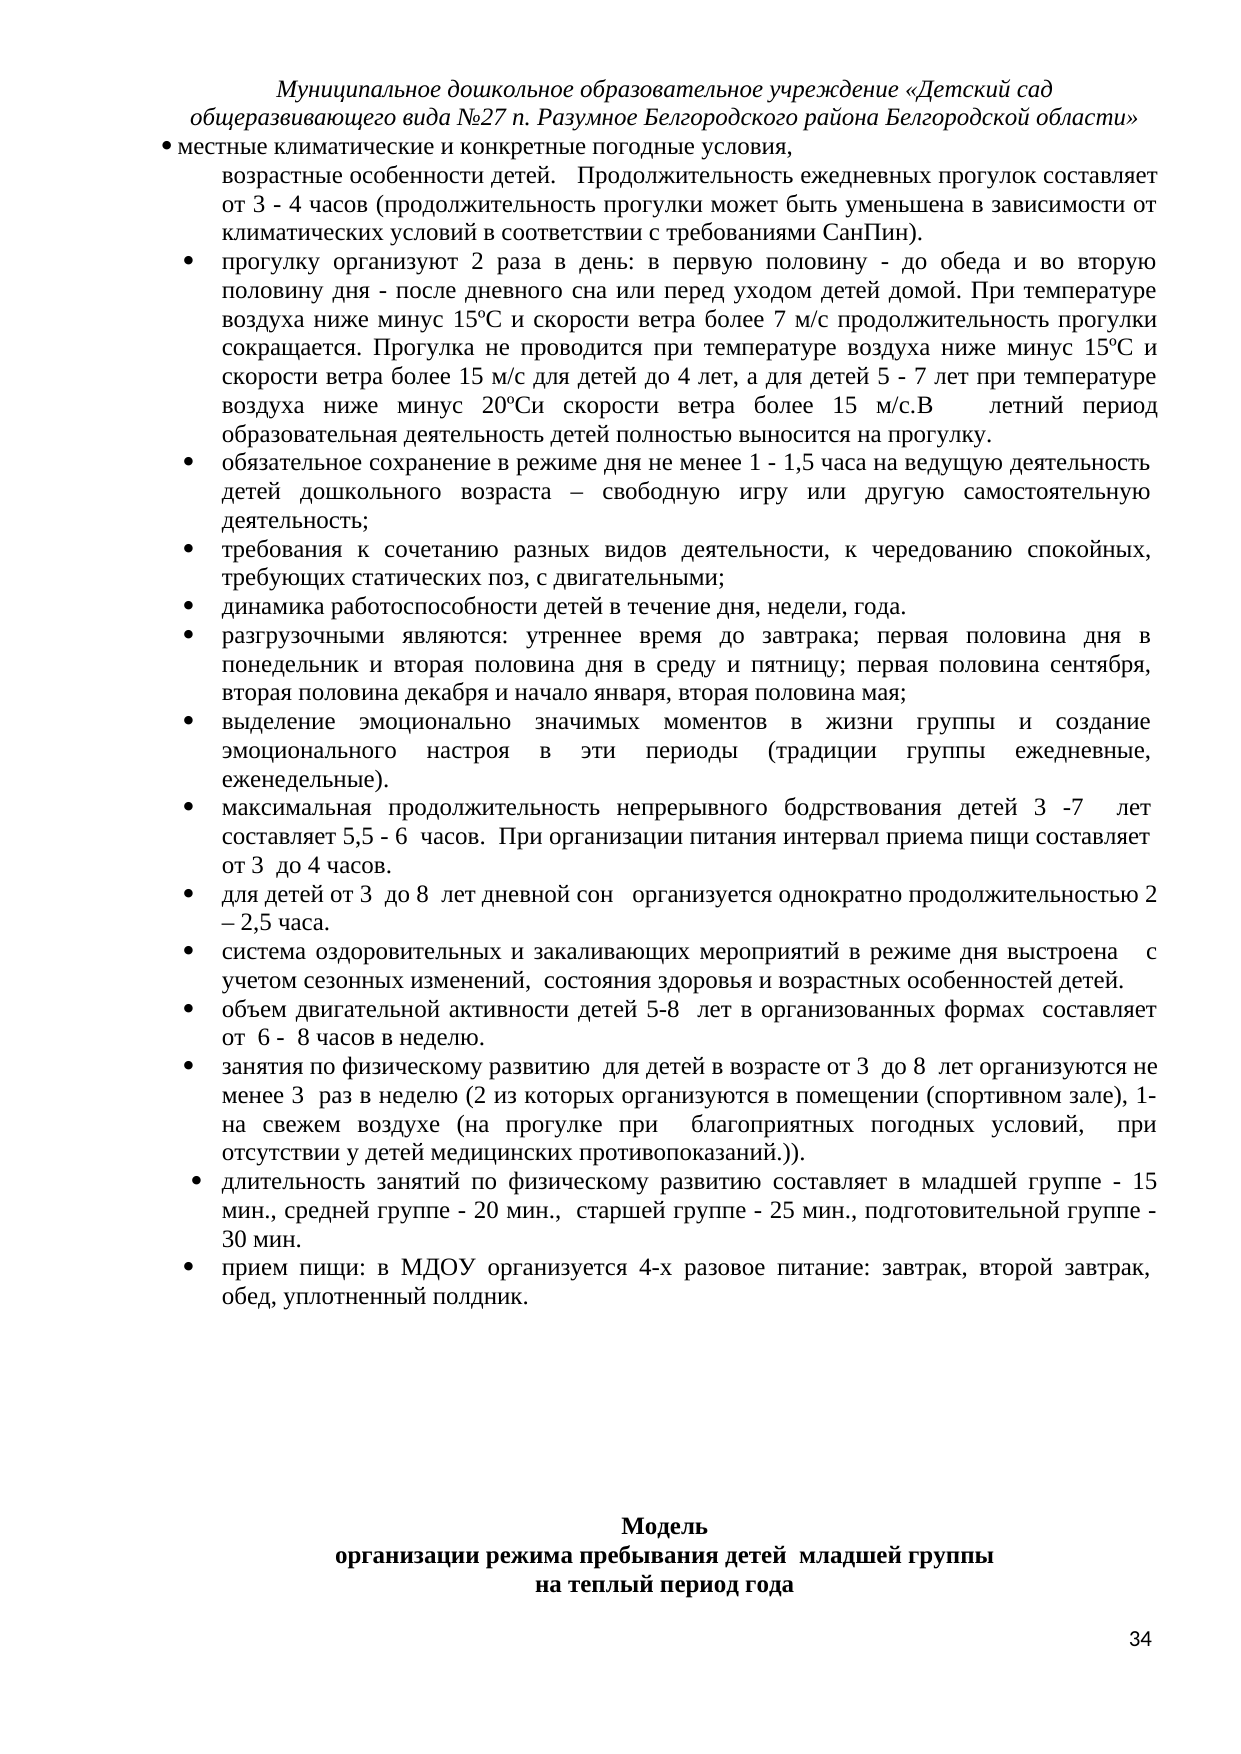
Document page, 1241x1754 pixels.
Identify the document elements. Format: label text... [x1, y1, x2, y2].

text организации режима пребывания детей младшей группы [177, 1540, 1152, 1569]
list требования к сочетанию разных видов деятельности, к чередованию спокойных, требующих статических поз, с двигательными; [184, 534, 1152, 591]
list обязательное сохранение в режиме дня не менее 1 - 1,5 часа на ведущую деятельность детей дошкольного возраста – свободную игру или другую самостоятельную деятельность; [184, 447, 1152, 534]
list выделение эмоционально значимых моментов в жизни группы и создание эмоционального настроя в эти периоды (традиции группы ежедневные, еженедельные). [184, 706, 1152, 792]
list максимальная продолжительность непрерывного бодрствования детей 3 -7 лет составляет 5,5 - 6 часов. При организации питания интервал приема пищи составляет от 3 до 4 часов. [184, 792, 1152, 879]
text возрастные особенности детей. Продолжительность ежедневных прогулок составляет от 3 - 4 часов (продолжительность прогулки может быть уменьшена в зависимости от климатических условий в соответствии с требованиями СанПин). [222, 160, 1158, 246]
list система оздоровительных и закаливающих мероприятий в режиме дня выстроена с учетом сезонных изменений, состояния здоровья и возрастных особенностей детей. [184, 936, 1158, 994]
list объем двигательной активности детей 5-8 лет в организованных формах составляет от 6 - 8 часов в неделю. [184, 994, 1158, 1051]
list занятия по физическому развитию для детей в возрасте от 3 до 8 лет организуются не менее 3 раз в неделю (2 из которых организуются в помещении (спортивном зале), 1-на свежем воздухе (на прогулке при благоприятных погодных условий, при отсутствии у детей медицинских противопоказаний.)). [184, 1051, 1158, 1166]
list местные климатические и конкретные погодные условия, [162, 131, 1158, 160]
list для детей от 3 до 8 лет дневной сон организуется однократно продолжительностью 2 – 2,5 часа. [184, 879, 1158, 936]
text Модель [177, 1511, 1152, 1540]
list прогулку организуют 2 раза в день: в первую половину - до обеда и во вторую половину дня - после дневного сна или перед уходом детей домой. При температуре воздуха ниже минус 15ºС и скорости ветра более 7 м/с продолжительность прогулки сокращается. Прогулка не проводится при температуре воздуха ниже минус 15ºС и скорости ветра более 15 м/с для детей до 4 лет, а для детей 5 - 7 лет при температуре воздуха ниже минус 20ºСи скорости ветра более 15 м/с.В летний период образовательная деятельность детей полностью выносится на прогулку. [184, 246, 1158, 447]
list длительность занятий по физическому развитию составляет в младшей группе - 15 мин., средней группе - 20 мин., старшей группе - 25 мин., подготовительной группе - 30 мин. [192, 1166, 1158, 1252]
list разгрузочными являются: утреннее время до завтрака; первая половина дня в понедельник и вторая половина дня в среду и пятницу; первая половина сентября, вторая половина декабря и начало января, вторая половина мая; [184, 620, 1152, 706]
list динамика работоспособности детей в течение дня, недели, года. [184, 591, 1152, 620]
list прием пищи: в МДОУ организуется 4-х разовое питание: завтрак, второй завтрак, обед, уплотненный полдник. [184, 1252, 1152, 1310]
text на теплый период года [177, 1569, 1152, 1597]
